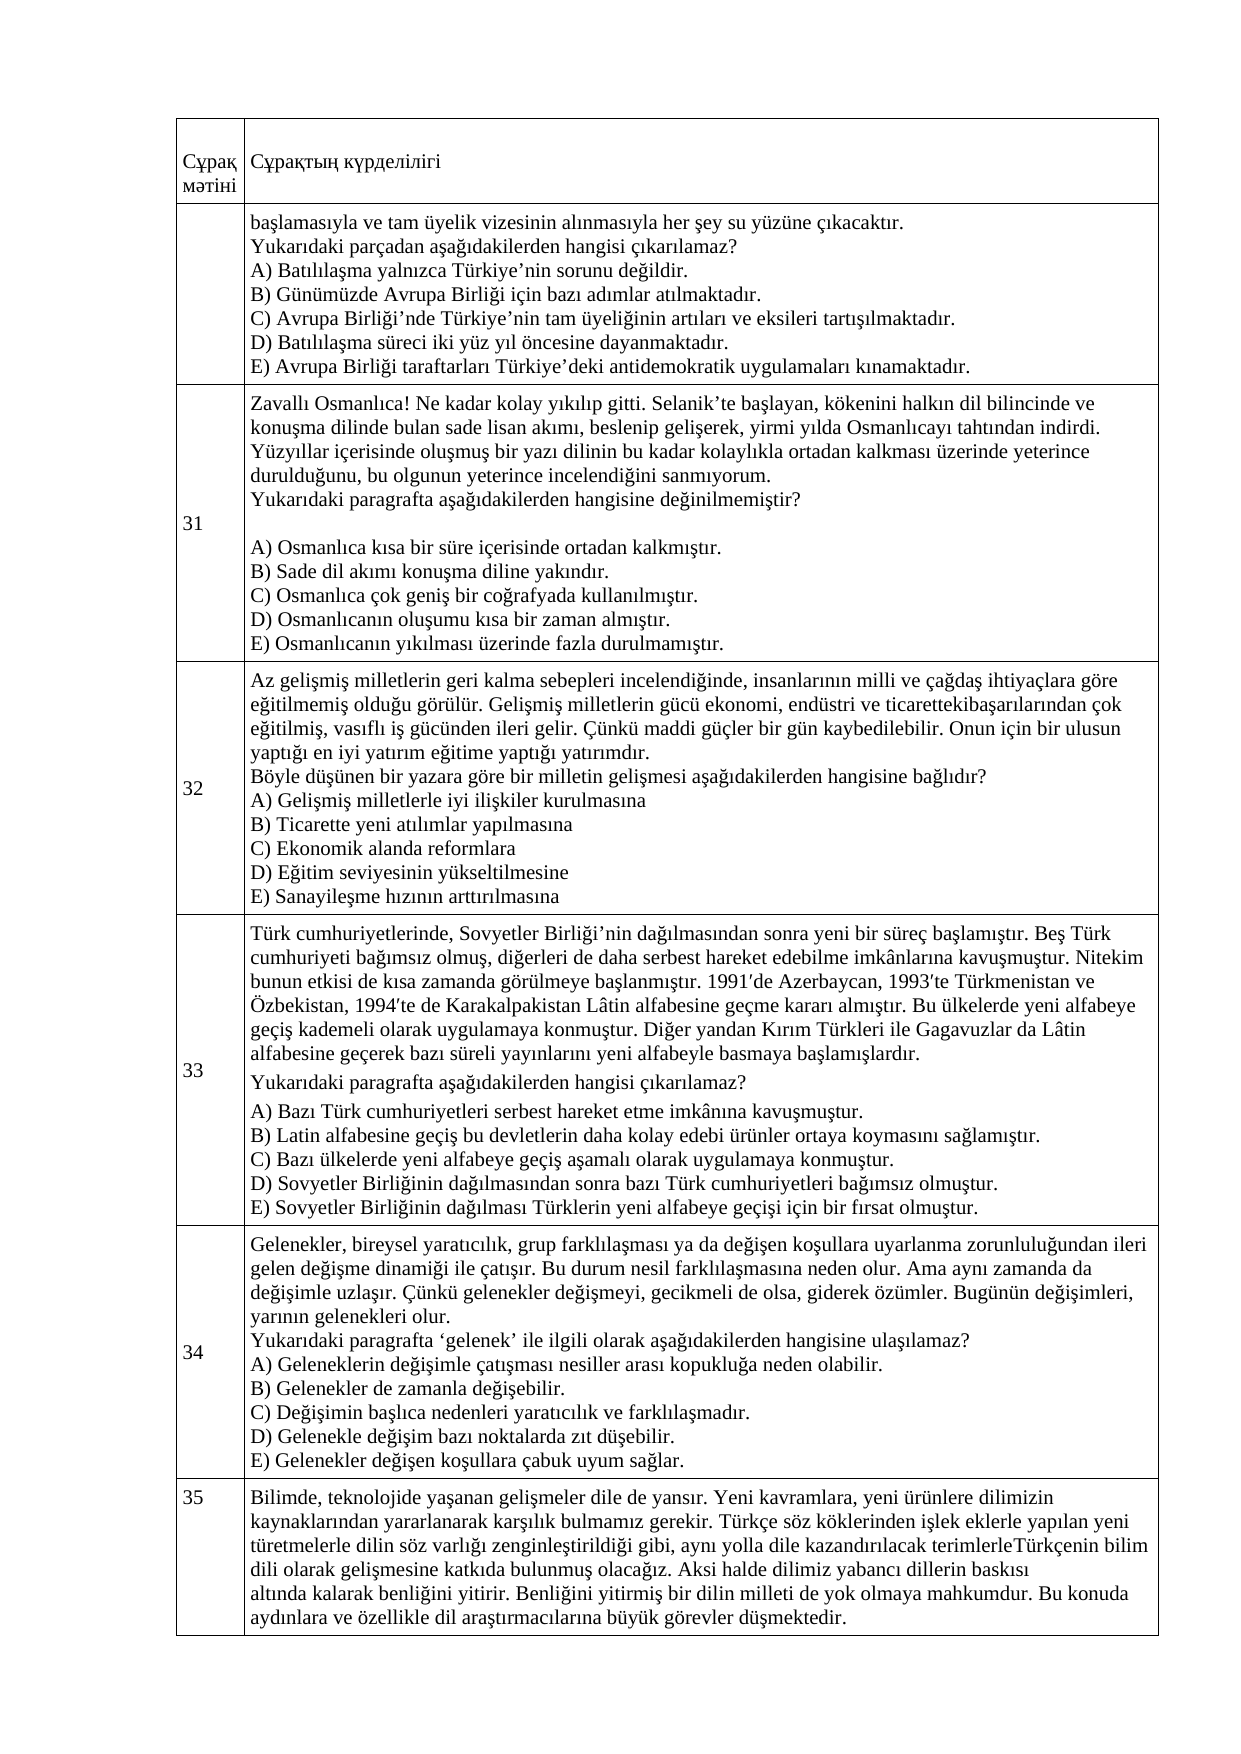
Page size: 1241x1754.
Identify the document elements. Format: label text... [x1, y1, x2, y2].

table_cell Gelenekler, bireysel yaratıcılık, grup farklılaşması ya da değişen koşullara uyarlanma zorunluluğundan ileri gelen değişme dinamiği ile çatışır. Bu durum nesil farklılaşmasına neden olur. Ama aynı zamanda da değişimle uzlaşır. Çünkü gelenekler değişmeyi, gecikmeli de olsa, giderek özümler. Bugünün değişimleri, yarının gelenekleri olur. Yukarıdaki paragrafta ‘gelenek’ ile ilgili olarak aşağıdakilerden hangisine ulaşılamaz? A) Geleneklerin değişimle çatışması nesiller arası kopukluğa neden olabilir. B) Gelenekler de zamanla değişebilir. C) Değişimin başlıca nedenleri yaratıcılık ve farklılaşmadır. D) Gelenekle değişim bazı noktalarda zıt düşebilir. E) Gelenekler değişen koşullara çabuk uyum sağlar. [245, 1226, 1158, 1478]
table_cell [245, 1479, 1158, 1635]
table_cell 33 [177, 915, 244, 1225]
table_cell Türk cumhuriyetlerinde, Sovyetler Birliği’nin dağılmasından sonra yeni bir süreç başlamıştır. Beş Türk cumhuriyeti bağımsız olmuş, diğerleri de daha serbest hareket edebilme imkânlarına kavuşmuştur. Nitekim bunun etkisi de kısa zamanda görülmeye başlanmıştır. 1991′de Azerbaycan, 1993′te Türkmenistan ve Özbekistan, 1994′te de Karakalpakistan Lâtin alfabesine geçme kararı almıştır. Bu ülkelerde yeni alfabeye geçiş kademeli olarak uygulamaya konmuştur. Diğer yandan Kırım Türkleri ile Gagavuzlar da Lâtin alfabesine geçerek bazı süreli yayınlarını yeni alfabeyle basmaya başlamışlardır. Yukarıdaki paragrafta aşağıdakilerden hangisi çıkarılamaz? A) Bazı Türk cumhuriyetleri serbest hareket etme imkânına kavuşmuştur. B) Latin alfabesine geçiş bu devletlerin daha kolay edebi ürünler ortaya koymasını sağlamıştır. C) Bazı ülkelerde yeni alfabeye geçiş aşamalı olarak uygulamaya konmuştur. D) Sovyetler Birliğinin dağılmasından sonra bazı Türk cumhuriyetleri bağımsız olmuştur. E) Sovyetler Birliğinin dağılması Türklerin yeni alfabeye geçişi için bir fırsat olmuştur. [245, 915, 1158, 1225]
table_cell Az gelişmiş milletlerin geri kalma sebepleri incelendiğinde, insanlarının milli ve çağdaş ihtiyaçlara göre eğitilmemiş olduğu görülür. Gelişmiş milletlerin gücü ekonomi, endüstri ve ticarettekibaşarılarından çok eğitilmiş, vasıflı iş gücünden ileri gelir. Çünkü maddi güçler bir gün kaybedilebilir. Onun için bir ulusun yaptığı en iyi yatırım eğitime yaptığı yatırımdır. Böyle düşünen bir yazara göre bir milletin gelişmesi aşağıdakilerden hangisine bağlıdır? A) Gelişmiş milletlerle iyi ilişkiler kurulmasına B) Ticarette yeni atılımlar yapılmasına C) Ekonomik alanda reformlara D) Eğitim seviyesinin yükseltilmesine E) Sanayileşme hızının arttırılmasına [245, 662, 1158, 914]
table_cell 34 [177, 1226, 244, 1478]
table_cell Zavallı Osmanlıca! Ne kadar kolay yıkılıp gitti. Selanik’te başlayan, kökenini halkın dil bilincinde ve konuşma dilinde bulan sade lisan akımı, beslenip gelişerek, yirmi yılda Osmanlıcayı tahtından indirdi. Yüzyıllar içerisinde oluşmuş bir yazı dilinin bu kadar kolaylıkla ortadan kalkması üzerinde yeterince durulduğunu, bu olgunun yeterince incelendiğini sanmıyorum. Yukarıdaki paragrafta aşağıdakilerden hangisine değinilmemiştir? A) Osmanlıca kısa bir süre içerisinde ortadan kalkmıştır. B) Sade dil akımı konuşma diline yakındır. C) Osmanlıca çok geniş bir coğrafyada kullanılmıştır. D) Osmanlıcanın oluşumu kısa bir zaman almıştır. E) Osmanlıcanın yıkılması üzerinde fazla durulmamıştır. [245, 385, 1158, 661]
table_cell 30 [177, 204, 244, 384]
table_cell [245, 204, 1158, 384]
table_cell 32 [177, 662, 244, 914]
table_cell 31 [177, 385, 244, 661]
table_header Сұрақтың күрделiлiгi [245, 119, 1158, 203]
table_header Сұрақ мәтiнi [177, 119, 244, 203]
table_cell 35 [177, 1479, 244, 1635]
